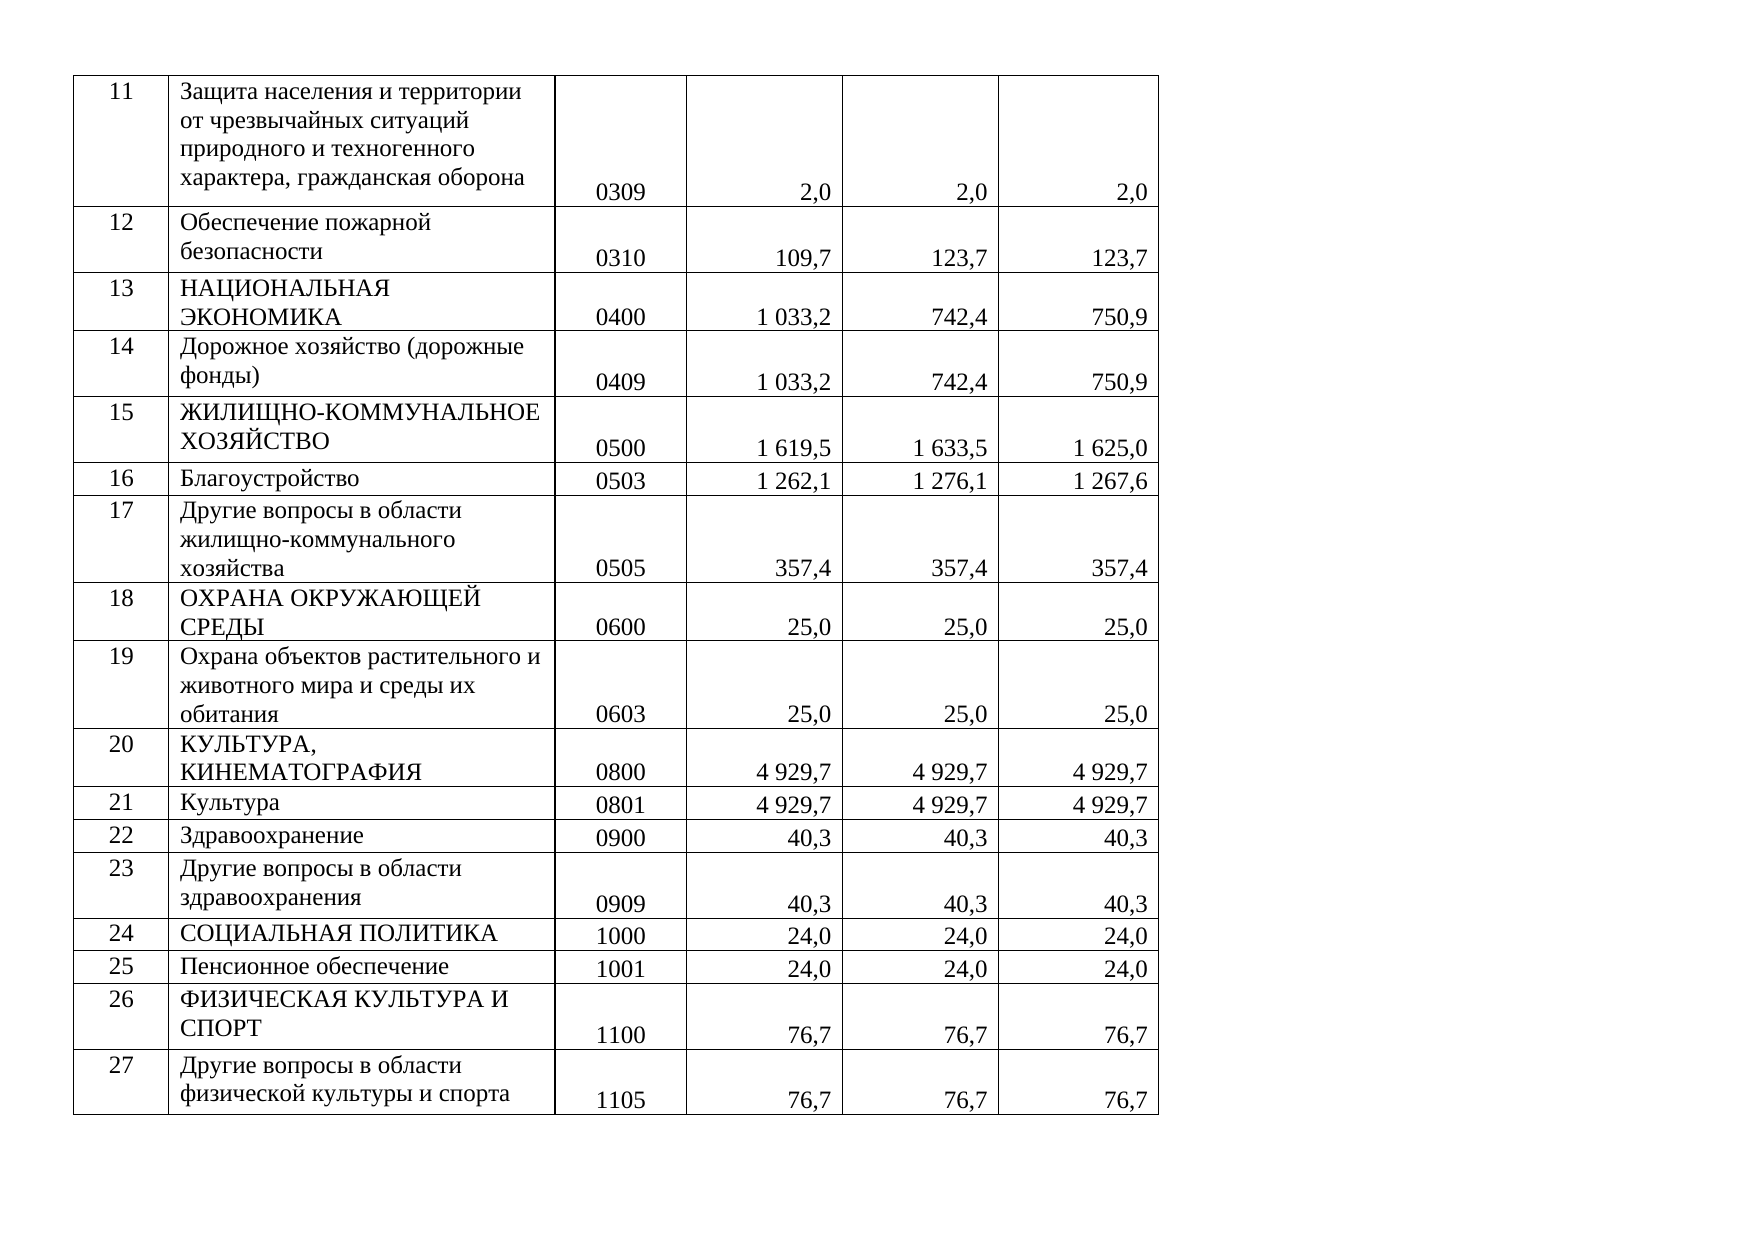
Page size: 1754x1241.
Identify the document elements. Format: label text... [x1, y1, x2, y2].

table_cell 25,0 [999, 583, 1158, 640]
table_cell 26 [74, 984, 168, 1049]
table_cell 0400 [556, 273, 686, 330]
table_cell 0505 [556, 496, 686, 582]
table_cell 17 [74, 496, 168, 582]
table_cell 1001 [556, 951, 686, 983]
table_cell Здравоохранение [169, 820, 554, 852]
table_cell 25,0 [687, 583, 842, 640]
table_cell 1 033,2 [687, 273, 842, 330]
table_cell ЖИЛИЩНО-КОММУНАЛЬНОЕ ХОЗЯЙСТВО [169, 397, 554, 462]
table_cell 40,3 [999, 853, 1158, 917]
table_cell 24,0 [687, 951, 842, 983]
table_cell 1 267,6 [999, 463, 1158, 494]
table_cell 24,0 [843, 919, 998, 950]
table_cell 25,0 [687, 641, 842, 728]
table_cell 357,4 [843, 496, 998, 582]
table_cell 0409 [556, 331, 686, 396]
table_cell 27 [74, 1050, 168, 1114]
table_cell 76,7 [687, 984, 842, 1049]
table_cell Пенсионное обеспечение [169, 951, 554, 983]
table_cell 25,0 [843, 641, 998, 728]
table_cell 2,0 [843, 76, 998, 206]
table_cell 40,3 [843, 820, 998, 852]
table_cell 0800 [556, 729, 686, 786]
table_cell 24 [74, 919, 168, 950]
table_cell ФИЗИЧЕСКАЯ КУЛЬТУРА И СПОРТ [169, 984, 554, 1049]
table_cell 19 [74, 641, 168, 728]
table_cell 0603 [556, 641, 686, 728]
table_cell 109,7 [687, 207, 842, 272]
table_cell 750,9 [999, 273, 1158, 330]
table_cell 742,4 [843, 331, 998, 396]
table_cell Другие вопросы в области здравоохранения [169, 853, 554, 917]
table_cell Дорожное хозяйство (дорожные фонды) [169, 331, 554, 396]
table_cell 4 929,7 [999, 729, 1158, 786]
table_cell 742,4 [843, 273, 998, 330]
table_cell 1 619,5 [687, 397, 842, 462]
table_cell 40,3 [687, 820, 842, 852]
table_cell 1 633,5 [843, 397, 998, 462]
table_cell 123,7 [843, 207, 998, 272]
table_cell 0600 [556, 583, 686, 640]
table_cell 0310 [556, 207, 686, 272]
table_cell 4 929,7 [843, 729, 998, 786]
table_cell 357,4 [687, 496, 842, 582]
table_cell 357,4 [999, 496, 1158, 582]
table_cell КУЛЬТУРА, КИНЕМАТОГРАФИЯ [169, 729, 554, 786]
table_cell 15 [74, 397, 168, 462]
table_cell 1 262,1 [687, 463, 842, 494]
table_cell 2,0 [687, 76, 842, 206]
table_cell 76,7 [843, 1050, 998, 1114]
table_cell 25,0 [999, 641, 1158, 728]
table_cell 750,9 [999, 331, 1158, 396]
table_cell 14 [74, 331, 168, 396]
table_cell 24,0 [999, 919, 1158, 950]
table_cell 22 [74, 820, 168, 852]
table_cell 25 [74, 951, 168, 983]
table_cell 20 [74, 729, 168, 786]
table_cell 23 [74, 853, 168, 917]
table_cell Другие вопросы в области физической культуры и спорта [169, 1050, 554, 1114]
table_cell 24,0 [999, 951, 1158, 983]
table_cell 4 929,7 [687, 729, 842, 786]
table_cell 24,0 [687, 919, 842, 950]
table_cell 13 [74, 273, 168, 330]
table_cell Благоустройство [169, 463, 554, 494]
table_cell 11 [74, 76, 168, 206]
table_cell 21 [74, 787, 168, 819]
table_cell 76,7 [999, 984, 1158, 1049]
table_cell Обеспечение пожарной безопасности [169, 207, 554, 272]
table_cell Охрана объектов растительного и животного мира и среды их обитания [169, 641, 554, 728]
table_cell 1000 [556, 919, 686, 950]
table_cell 1 276,1 [843, 463, 998, 494]
table_cell 40,3 [687, 853, 842, 917]
table_cell 1100 [556, 984, 686, 1049]
table_cell ОХРАНА ОКРУЖАЮЩЕЙ СРЕДЫ [169, 583, 554, 640]
table_cell 4 929,7 [687, 787, 842, 819]
table_cell 16 [74, 463, 168, 494]
table_cell Защита населения и территории от чрезвычайных ситуаций природного и техногенного характера, гражданская оборона [169, 76, 554, 206]
table_cell СОЦИАЛЬНАЯ ПОЛИТИКА [169, 919, 554, 950]
table_cell 76,7 [843, 984, 998, 1049]
table_cell 0909 [556, 853, 686, 917]
table_cell 25,0 [843, 583, 998, 640]
table_cell 18 [74, 583, 168, 640]
table_cell НАЦИОНАЛЬНАЯ ЭКОНОМИКА [169, 273, 554, 330]
table_cell 4 929,7 [999, 787, 1158, 819]
table_cell Другие вопросы в области жилищно-коммунального хозяйства [169, 496, 554, 582]
table_cell 0500 [556, 397, 686, 462]
table_cell 12 [74, 207, 168, 272]
table_cell 76,7 [687, 1050, 842, 1114]
table_cell Культура [169, 787, 554, 819]
table_cell 40,3 [843, 853, 998, 917]
table_cell 2,0 [999, 76, 1158, 206]
table_cell 1105 [556, 1050, 686, 1114]
table_cell 1 625,0 [999, 397, 1158, 462]
table_cell 1 033,2 [687, 331, 842, 396]
table_cell 123,7 [999, 207, 1158, 272]
table_cell 76,7 [999, 1050, 1158, 1114]
table_cell 40,3 [999, 820, 1158, 852]
table_cell 4 929,7 [843, 787, 998, 819]
table_cell 0900 [556, 820, 686, 852]
table_cell 0503 [556, 463, 686, 494]
table_cell 24,0 [843, 951, 998, 983]
table_cell 0309 [556, 76, 686, 206]
table_cell 0801 [556, 787, 686, 819]
